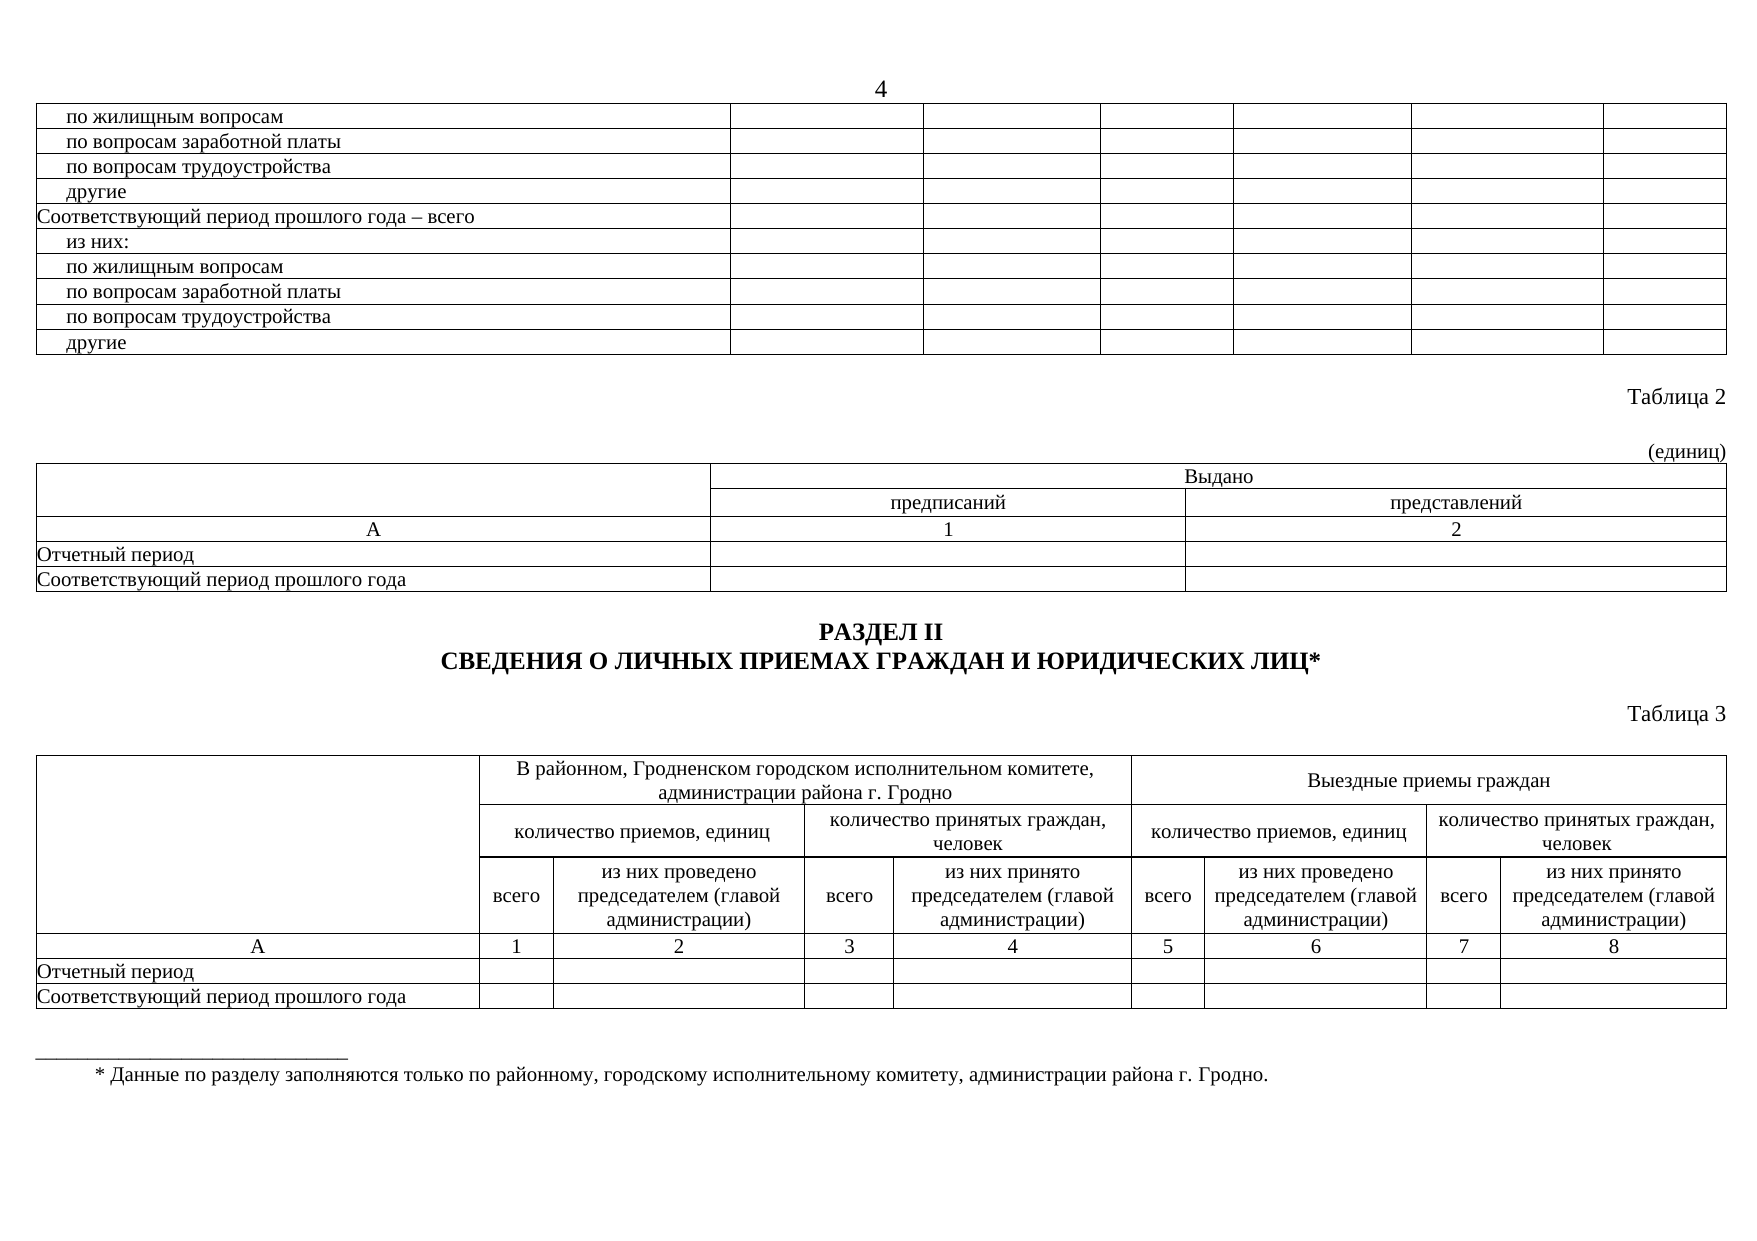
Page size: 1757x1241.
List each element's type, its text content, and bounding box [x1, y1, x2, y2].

table_cell [1132, 959, 1204, 983]
table_cell из них принято председателем (главой администрации) [894, 858, 1131, 933]
table_cell [1234, 204, 1411, 228]
table_cell [1604, 204, 1726, 228]
table_cell [1604, 254, 1726, 278]
table_cell по вопросам трудоустройства [37, 154, 730, 178]
table_cell [1101, 204, 1233, 228]
table_cell [1234, 229, 1411, 253]
table_cell [924, 204, 1100, 228]
table_cell [731, 330, 923, 354]
table_cell 2 [554, 934, 804, 958]
table_cell [1234, 154, 1411, 178]
table_cell [1412, 129, 1603, 153]
table_header Выездные приемы граждан [1132, 756, 1726, 804]
table_cell количество принятых граждан, человек [1427, 805, 1726, 856]
table_cell [731, 279, 923, 303]
table_cell [924, 305, 1100, 328]
table_cell [1412, 179, 1603, 203]
table_cell [924, 254, 1100, 278]
table_cell [731, 129, 923, 153]
table_cell 8 [1501, 934, 1726, 958]
table_cell [1234, 129, 1411, 153]
table_cell [805, 959, 893, 983]
table_cell [1604, 305, 1726, 328]
table_cell [1412, 229, 1603, 253]
table_cell [731, 254, 923, 278]
table_cell [1604, 330, 1726, 354]
table_cell всего [805, 858, 893, 933]
table_cell [1427, 984, 1500, 1008]
text Таблица 3 [35, 700, 1726, 726]
text * Данные по разделу заполняются только по районному, городскому исполнительному комитету, администрации района г. Гродно. [35, 1062, 1726, 1086]
table_cell А [37, 517, 710, 541]
table_cell [924, 154, 1100, 178]
table_cell [1412, 330, 1603, 354]
table_cell [731, 104, 923, 128]
table_cell [894, 959, 1131, 983]
table_cell Соответствующий период прошлого года [37, 567, 710, 591]
table_cell из них принято председателем (главой администрации) [1501, 858, 1726, 933]
table_cell Соответствующий период прошлого года – всего [37, 204, 730, 228]
table_cell [1604, 279, 1726, 303]
table_cell 4 [894, 934, 1131, 958]
table_cell [480, 959, 553, 983]
table_cell количество приемов, единиц [1132, 805, 1426, 856]
table_cell 1 [711, 517, 1185, 541]
table_cell [1234, 279, 1411, 303]
table_cell [1101, 305, 1233, 328]
table_cell [1234, 305, 1411, 328]
text ______________________________ [35, 1038, 1726, 1062]
table_cell [1101, 229, 1233, 253]
table_cell [1101, 330, 1233, 354]
table_cell всего [480, 858, 553, 933]
table_header Выдано [711, 464, 1726, 488]
text РАЗДЕЛ II СВЕДЕНИЯ О ЛИЧНЫХ ПРИЕМАХ ГРАЖДАН И ЮРИДИЧЕСКИХ ЛИЦ* [35, 617, 1726, 675]
table_cell [1101, 179, 1233, 203]
table_cell [480, 984, 553, 1008]
table_cell [731, 204, 923, 228]
table_cell по вопросам трудоустройства [37, 305, 730, 328]
table_cell количество приемов, единиц [480, 805, 804, 856]
table_cell из них: [37, 229, 730, 253]
table_cell [1101, 129, 1233, 153]
table_cell [1412, 305, 1603, 328]
table_cell [1186, 542, 1726, 566]
table_cell [711, 567, 1185, 591]
table_cell [731, 229, 923, 253]
table_cell [924, 179, 1100, 203]
table_cell [731, 305, 923, 328]
table_cell [1412, 204, 1603, 228]
table_cell всего [1132, 858, 1204, 933]
table_cell [1604, 229, 1726, 253]
table_cell [554, 959, 804, 983]
table_cell [924, 330, 1100, 354]
table_cell по вопросам заработной платы [37, 129, 730, 153]
text (единиц) [35, 438, 1726, 463]
table_cell [1234, 330, 1411, 354]
table_cell предписаний [711, 489, 1185, 516]
table_cell [805, 984, 893, 1008]
table_cell [924, 129, 1100, 153]
table_cell [1412, 104, 1603, 128]
table_cell [1501, 984, 1726, 1008]
table_cell по жилищным вопросам [37, 254, 730, 278]
table_cell [1412, 154, 1603, 178]
table_cell 7 [1427, 934, 1500, 958]
table_cell [1427, 959, 1500, 983]
table_cell представлений [1186, 489, 1726, 516]
table_cell Отчетный период [37, 542, 710, 566]
table_cell [894, 984, 1131, 1008]
table_cell количество принятых граждан, человек [805, 805, 1131, 856]
table_cell Отчетный период [37, 959, 479, 983]
table_cell [1604, 179, 1726, 203]
table_cell [924, 104, 1100, 128]
table_header [37, 464, 710, 516]
table_cell [1101, 154, 1233, 178]
table_cell А [37, 934, 479, 958]
text Таблица 2 [35, 383, 1726, 410]
table_cell 1 [480, 934, 553, 958]
table_cell [1501, 959, 1726, 983]
table_cell другие [37, 330, 730, 354]
table_cell [1205, 959, 1426, 983]
table_cell всего [1427, 858, 1500, 933]
table_cell [1186, 567, 1726, 591]
table_cell [1604, 104, 1726, 128]
table_cell по жилищным вопросам [37, 104, 730, 128]
table_cell [711, 542, 1185, 566]
table_cell другие [37, 179, 730, 203]
table_cell 3 [805, 934, 893, 958]
table_cell [1234, 104, 1411, 128]
table_cell [554, 984, 804, 1008]
table_cell [1412, 279, 1603, 303]
table_cell [1234, 254, 1411, 278]
table_cell [1132, 984, 1204, 1008]
table_cell 5 [1132, 934, 1204, 958]
table_cell [1234, 179, 1411, 203]
table_cell [1604, 129, 1726, 153]
table_header [37, 756, 479, 933]
table_cell Соответствующий период прошлого года [37, 984, 479, 1008]
table_cell [1101, 104, 1233, 128]
table_cell [1604, 154, 1726, 178]
table_cell из них проведено председателем (главой администрации) [1205, 858, 1426, 933]
table_header В районном, Гродненском городском исполнительном комитете, администрации района г. Гродно [480, 756, 1131, 804]
table_cell 6 [1205, 934, 1426, 958]
table_cell из них проведено председателем (главой администрации) [554, 858, 804, 933]
table_cell по вопросам заработной платы [37, 279, 730, 303]
table_cell [924, 279, 1100, 303]
table_cell [731, 154, 923, 178]
table_cell [1205, 984, 1426, 1008]
table_cell [1101, 254, 1233, 278]
table_cell [731, 179, 923, 203]
table_cell 2 [1186, 517, 1726, 541]
table_cell [1412, 254, 1603, 278]
table_cell [924, 229, 1100, 253]
table_cell [1101, 279, 1233, 303]
